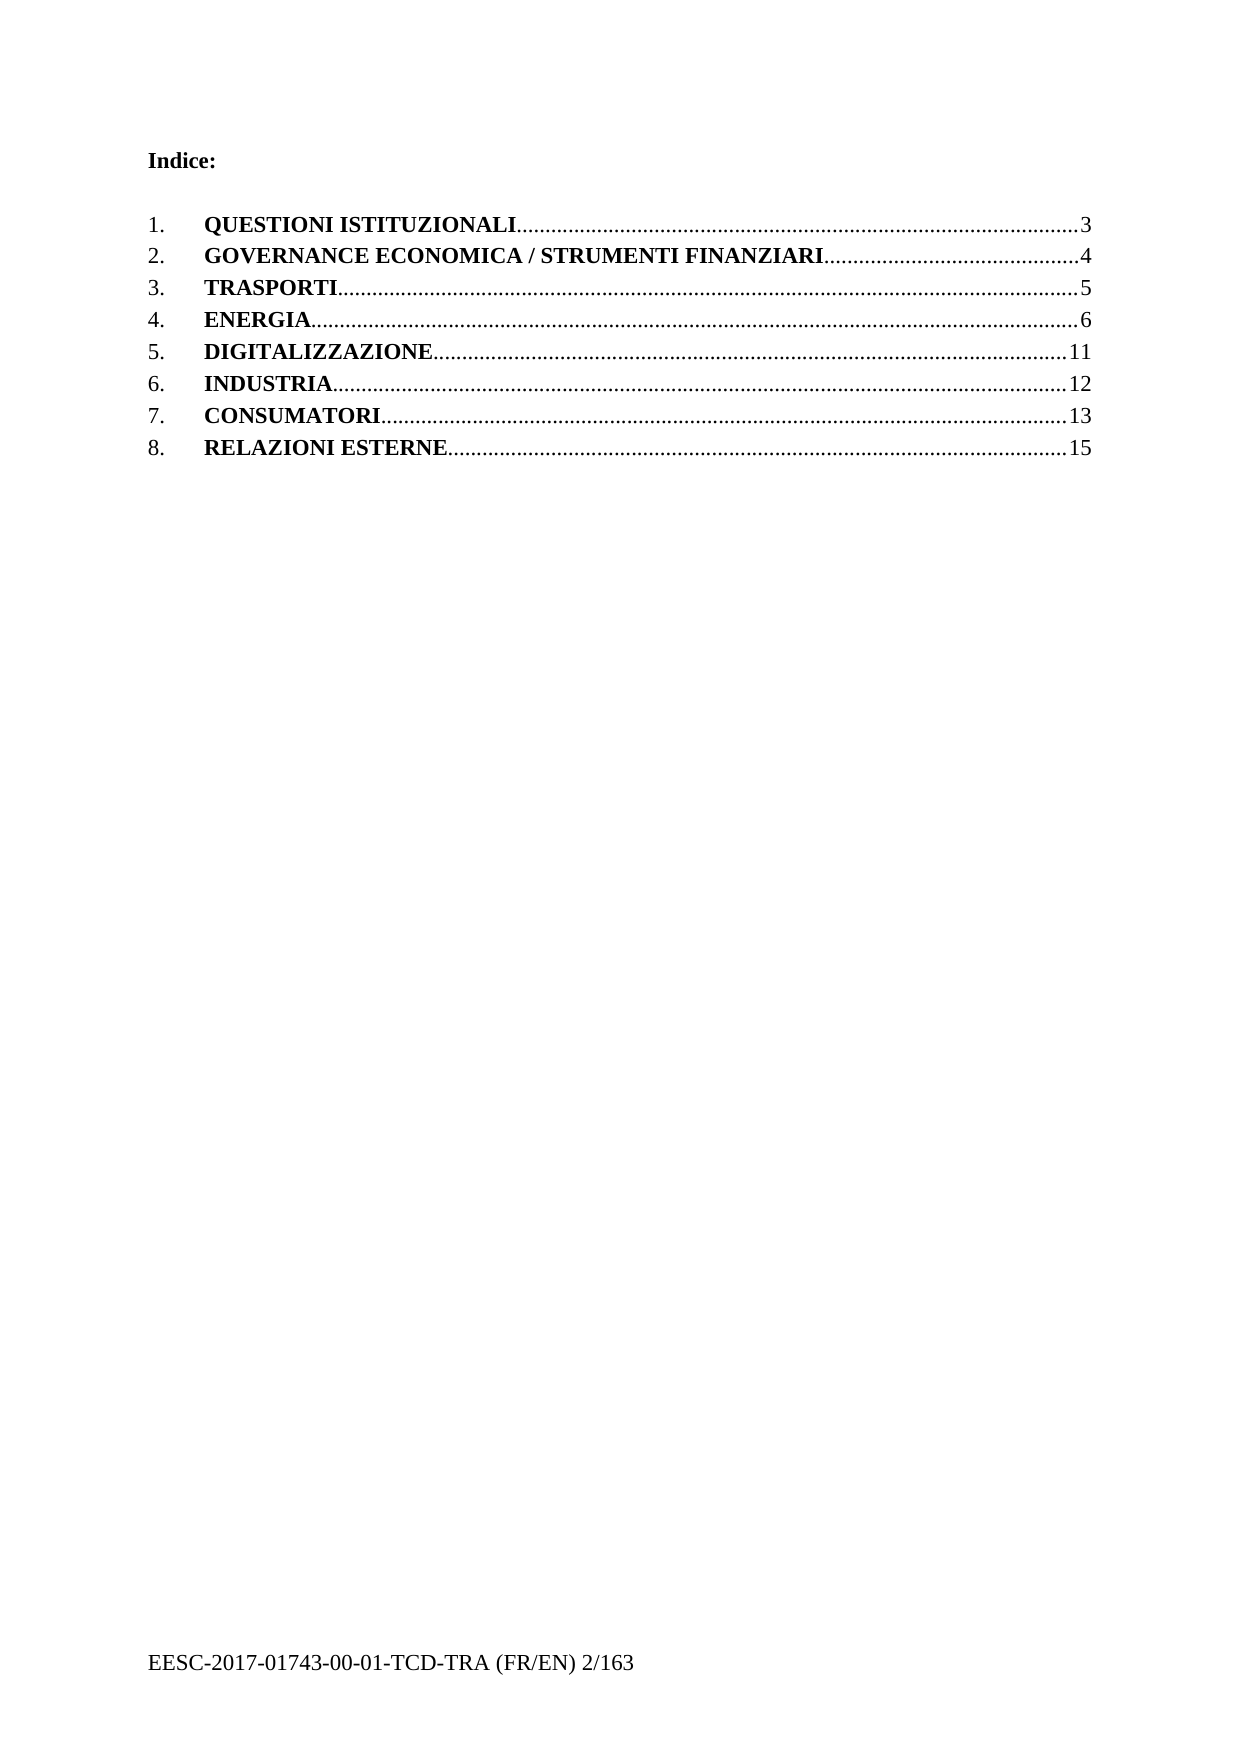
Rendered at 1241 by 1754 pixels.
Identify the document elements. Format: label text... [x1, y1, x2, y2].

text 2. Governance economica / Strumenti finanziari 4 [148, 243, 1093, 269]
text 1. Questioni istituzionali 3 [148, 211, 1093, 237]
text 7. Consumatori 13 [148, 402, 1093, 428]
text 5. Digitalizzazione 11 [148, 338, 1093, 364]
text 6. Industria 12 [148, 370, 1093, 396]
text 4. Energia 6 [148, 306, 1093, 333]
text Indice: [148, 148, 1093, 174]
text 3. Trasporti 5 [148, 274, 1093, 301]
text 8. Relazioni esterne 15 [148, 434, 1093, 460]
